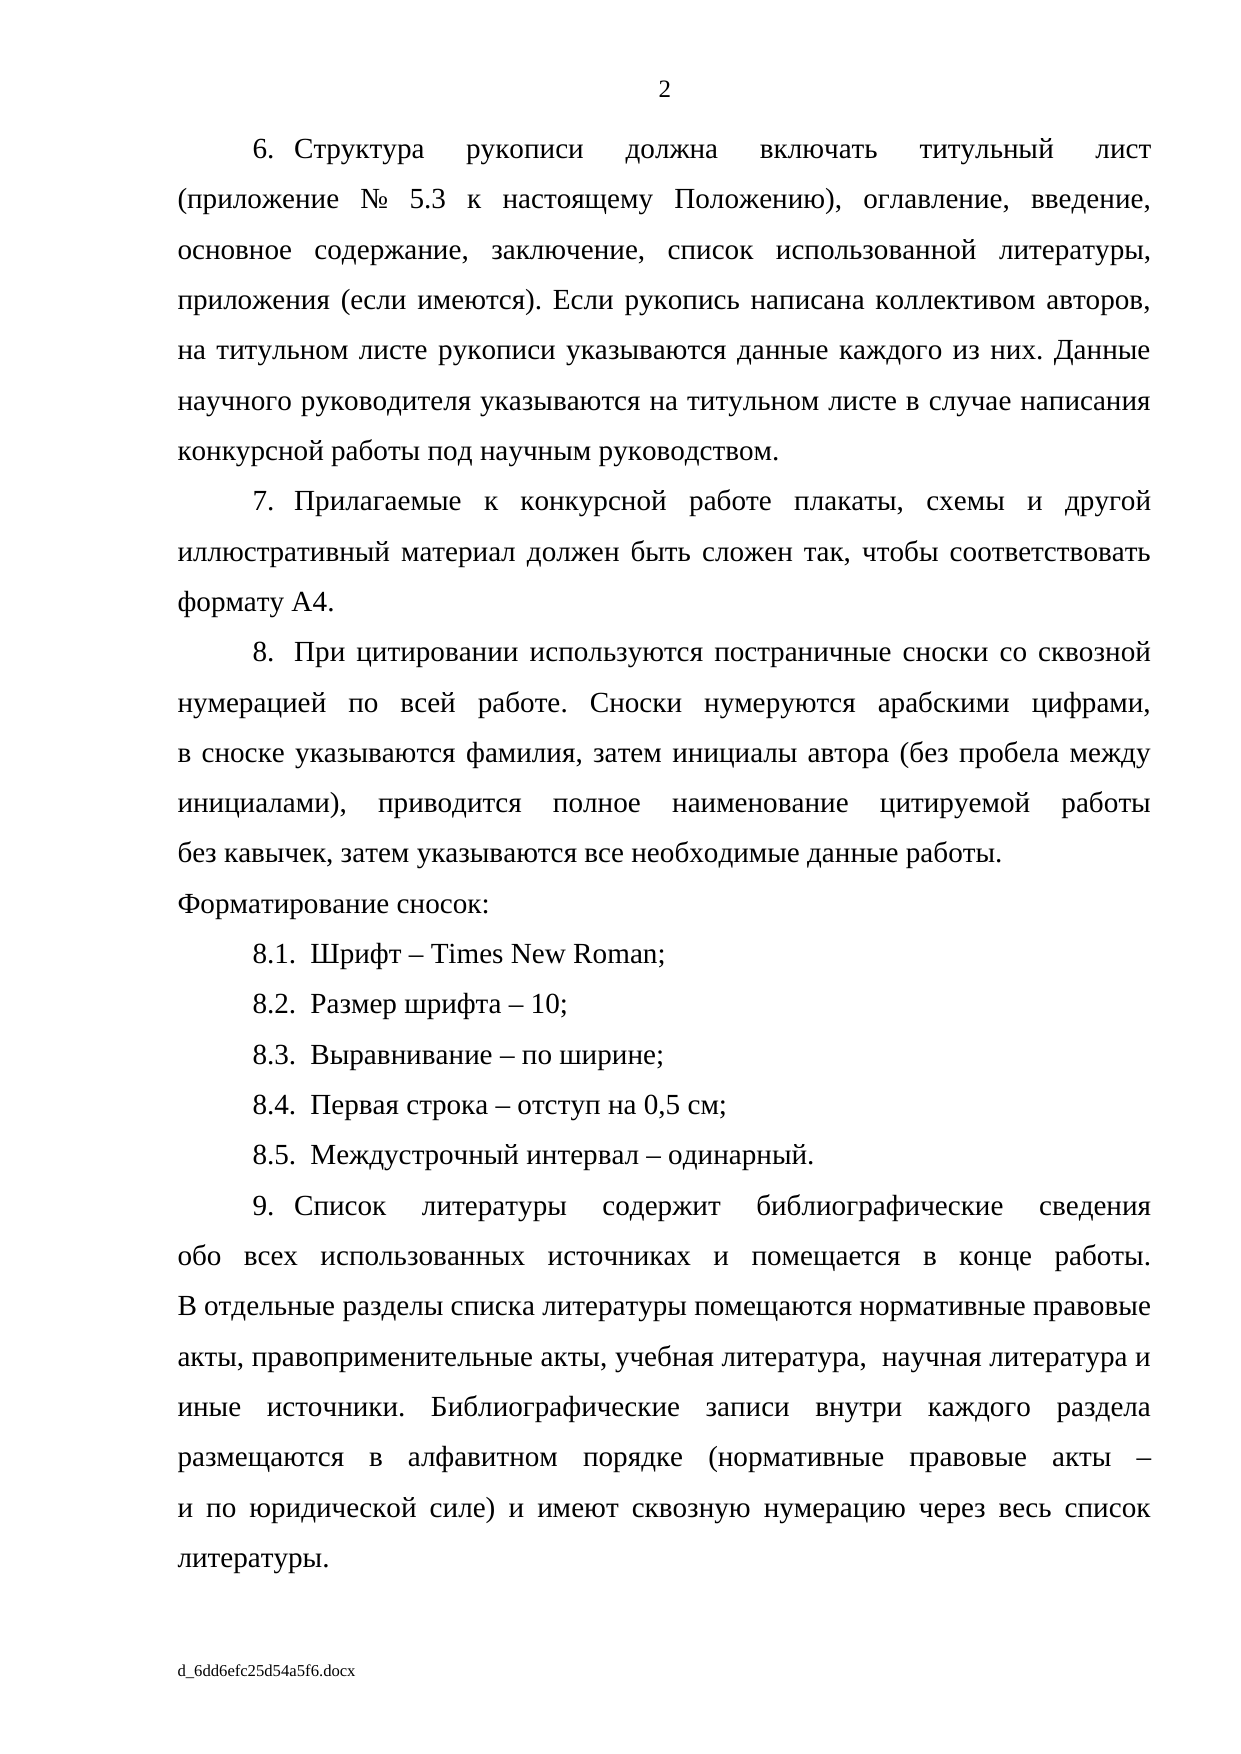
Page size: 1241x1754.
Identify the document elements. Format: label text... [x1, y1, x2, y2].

list Структура рукописи должна включать титульный лист (приложение № 5.3 к настоящему Положению), оглавление, введение, основное содержание, заключение, список использованной литературы, приложения (если имеются). Если рукопись написана коллективом авторов, на титульном листе рукописи указываются данные каждого из них. Данные научного руководителя указываются на титульном листе в случае написания конкурсной работы под научным руководством. [177, 131, 1152, 467]
text Форматирование сносок: [177, 886, 1152, 919]
list Выравнивание – по ширине; [177, 1037, 1152, 1070]
list Размер шрифта – 10; [177, 987, 1152, 1020]
list При цитировании используются постраничные сноски со сквозной нумерацией по всей работе. Сноски нумеруются арабскими цифрами, в сноске указываются фамилия, затем инициалы автора (без пробела между инициалами), приводится полное наименование цитируемой работы без кавычек, затем указываются все необходимые данные работы. [177, 634, 1152, 869]
list Междустрочный интервал – одинарный. [177, 1137, 1152, 1171]
list Первая строка – отступ на 0,5 см; [177, 1087, 1152, 1121]
list Список литературы содержит библиографические сведения обо всех использованных источниках и помещается в конце работы. В отдельные разделы списка литературы помещаются нормативные правовые акты, правоприменительные акты, учебная литература, научная литература и иные источники. Библиографические записи внутри каждого раздела размещаются в алфавитном порядке (нормативные правовые акты – и по юридической силе) и имеют сквозную нумерацию через весь список литературы. [177, 1188, 1152, 1573]
list Шрифт – Times New Roman; [177, 936, 1152, 970]
list Прилагаемые к конкурсной работе плакаты, схемы и другой иллюстративный материал должен быть сложен так, чтобы соответствовать формату А4. [177, 483, 1152, 618]
